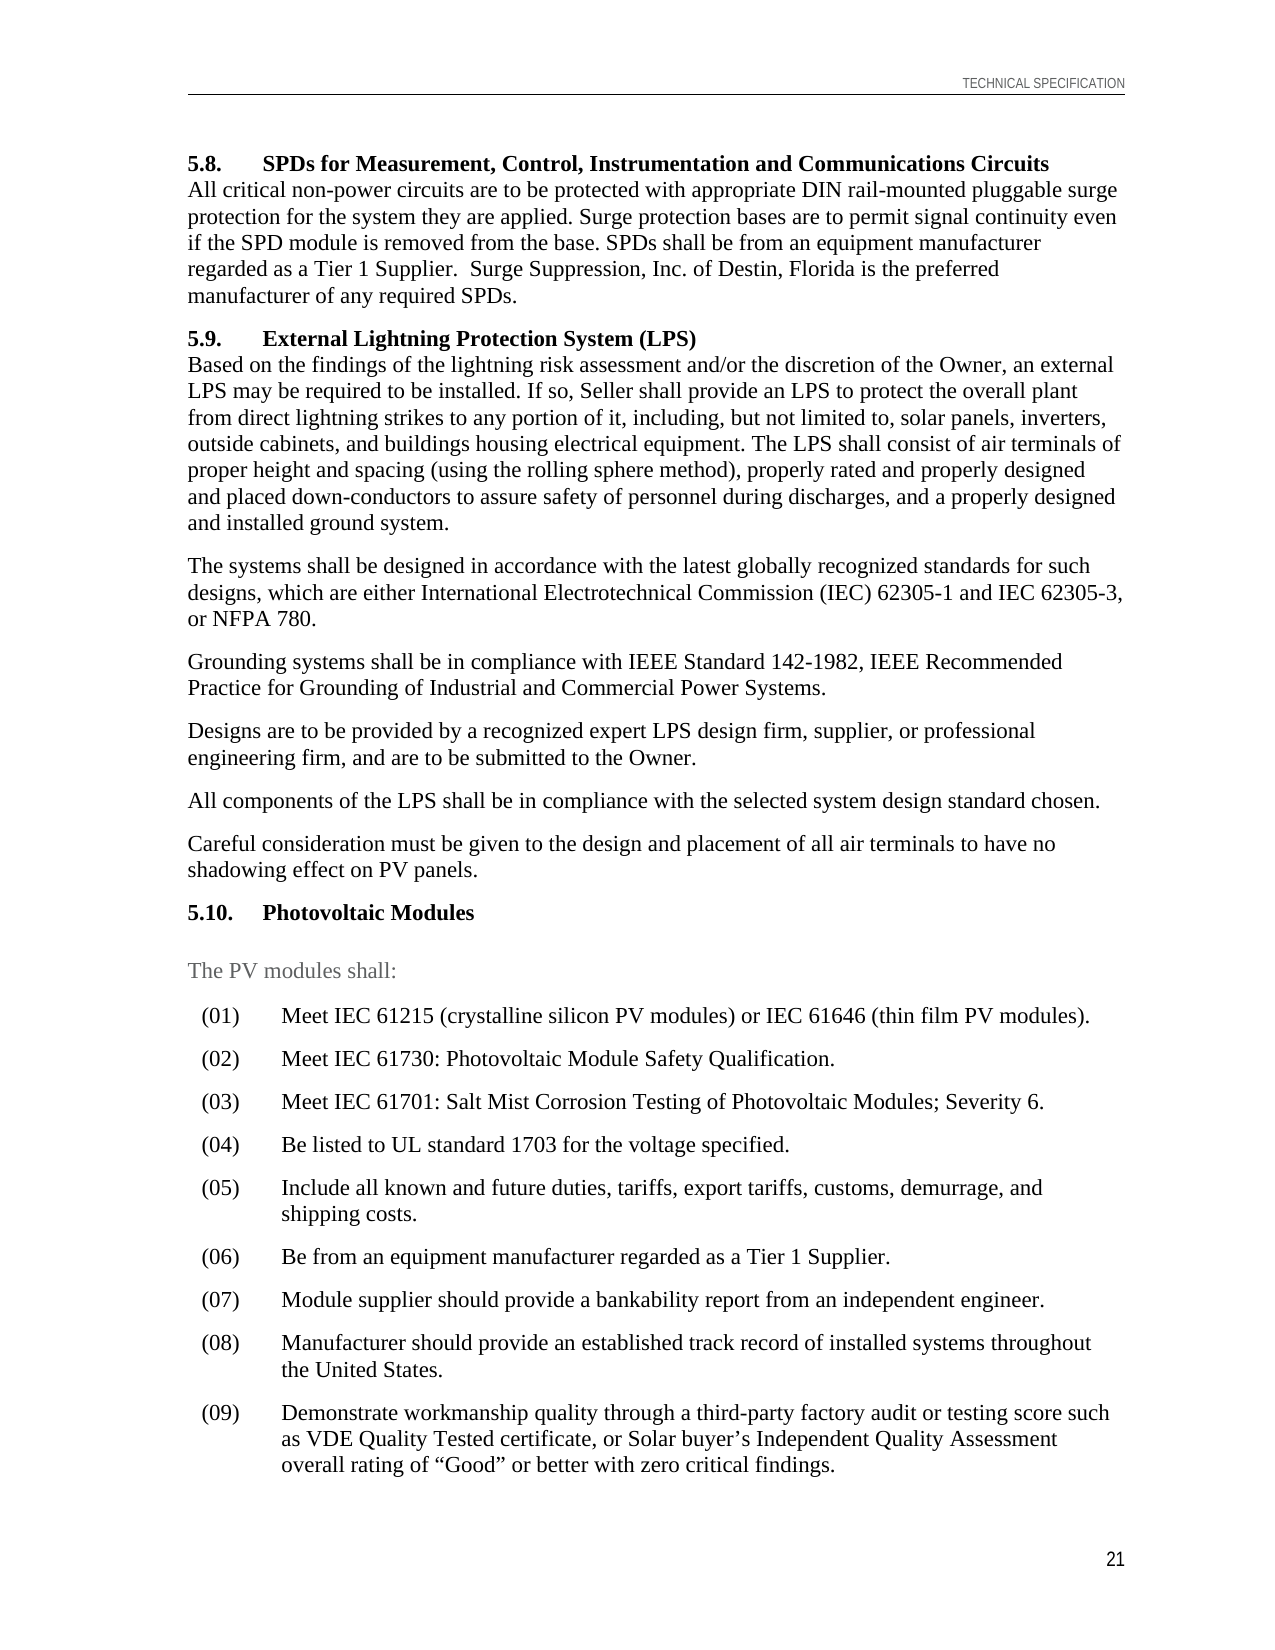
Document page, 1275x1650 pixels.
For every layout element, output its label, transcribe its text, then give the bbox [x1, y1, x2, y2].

list Module supplier should provide a bankability report from an independent engineer. [262, 1286, 1125, 1313]
list Demonstrate workmanship quality through a third-party factory audit or testing score such as VDE Quality Tested certificate, or Solar buyer’s Independent Quality Assessment overall rating of “Good” or better with zero critical findings. [262, 1399, 1125, 1478]
list Be listed to UL standard 1703 for the voltage specified. [262, 1131, 1125, 1157]
text External Lightning Protection System (LPS) [187, 325, 1125, 351]
text All critical non-power circuits are to be protected with appropriate DIN rail-mounted pluggable surge protection for the system they are applied. Surge protection bases are to permit signal continuity even if the SPD module is removed from the base. SPDs shall be from an equipment manufacturer regarded as a Tier 1 Supplier. Surge Suppression, Inc. of Destin, Florida is the preferred manufacturer of any required SPDs. [187, 176, 1125, 308]
text SPDs for Measurement, Control, Instrumentation and Communications Circuits [187, 150, 1125, 176]
text All components of the LPS shall be in compliance with the selected system design standard chosen. [187, 787, 1125, 813]
text The PV modules shall: [187, 926, 1125, 984]
list Manufacturer should provide an established track record of installed systems throughout the United States. [262, 1329, 1125, 1382]
text The systems shall be designed in accordance with the latest globally recognized standards for such designs, which are either International Electrotechnical Commission (IEC) 62305-1 and IEC 62305-3, or NFPA 780. [187, 552, 1125, 631]
text Based on the findings of the lightning risk assessment and/or the discretion of the Owner, an external LPS may be required to be installed. If so, Seller shall provide an LPS to protect the overall plant from direct lightning strikes to any portion of it, including, but not limited to, solar panels, inverters, outside cabinets, and buildings housing electrical equipment. The LPS shall consist of air terminals of proper height and spacing (using the rolling sphere method), properly rated and properly designed and placed down-conductors to assure safety of personnel during discharges, and a properly designed and installed ground system. [187, 351, 1125, 536]
text Careful consideration must be given to the design and placement of all air terminals to have no shadowing effect on PV panels. [187, 830, 1125, 882]
text Designs are to be provided by a recognized expert LPS design firm, supplier, or professional engineering firm, and are to be submitted to the Owner. [187, 717, 1125, 770]
list Meet IEC 61701: Salt Mist Corrosion Testing of Photovoltaic Modules; Severity 6. [262, 1088, 1125, 1114]
text Grounding systems shall be in compliance with IEEE Standard 142-1982, IEEE Recommended Practice for Grounding of Industrial and Commercial Power Systems. [187, 648, 1125, 701]
list Meet IEC 61730: Photovoltaic Module Safety Qualification. [262, 1045, 1125, 1071]
text Photovoltaic Modules [187, 899, 1125, 926]
list Include all known and future duties, tariffs, export tariffs, customs, demurrage, and shipping costs. [262, 1174, 1125, 1227]
list Meet IEC 61215 (crystalline silicon PV modules) or IEC 61646 (thin film PV modules). [262, 1002, 1125, 1028]
list Be from an equipment manufacturer regarded as a Tier 1 Supplier. [262, 1243, 1125, 1270]
